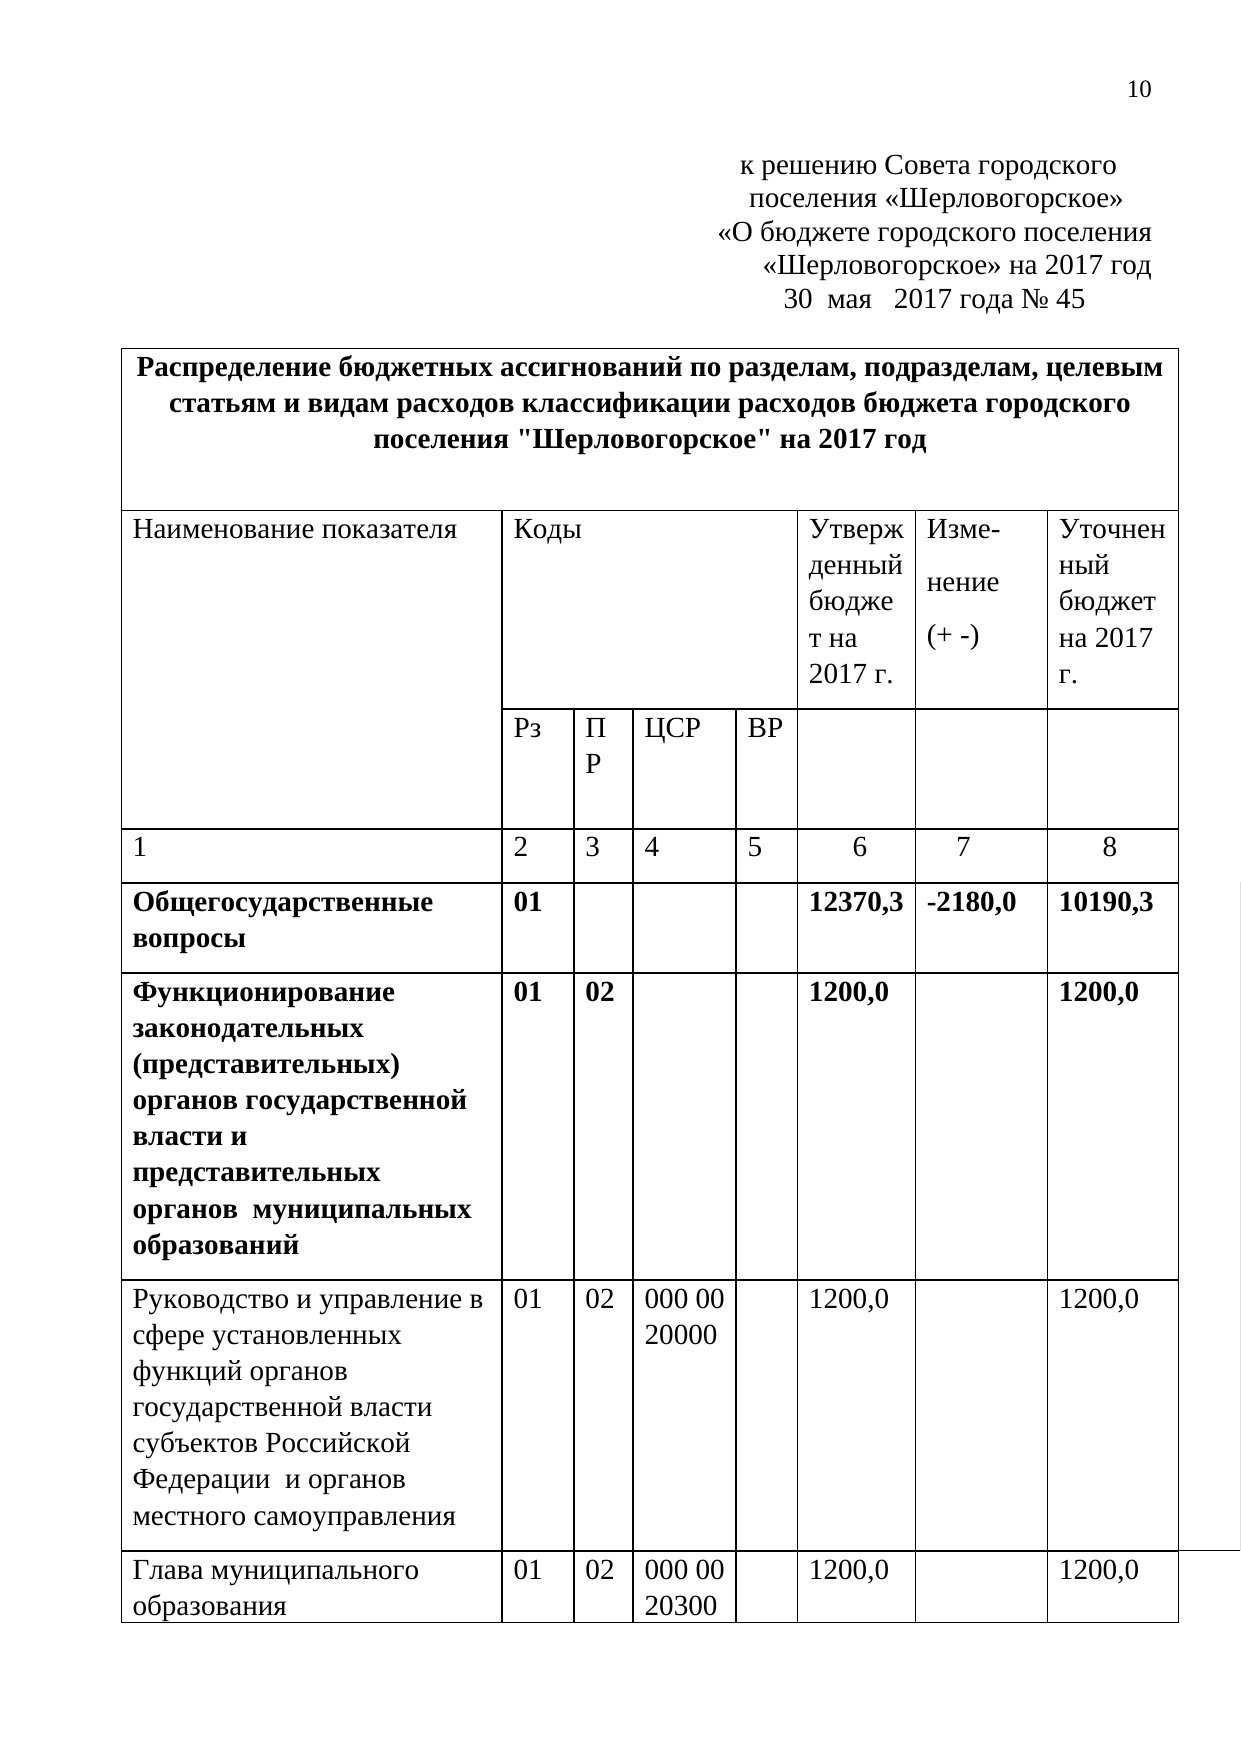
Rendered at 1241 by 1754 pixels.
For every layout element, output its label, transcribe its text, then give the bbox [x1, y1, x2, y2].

table_cell 000 00 20000 [634, 1281, 735, 1550]
table_cell ПР [575, 710, 632, 828]
text «Шерловогорское» на 2017 год [177, 247, 1152, 281]
table_cell [575, 884, 632, 972]
table_cell [1179, 882, 1240, 1550]
table_cell 01 [503, 974, 573, 1279]
table_cell [737, 1281, 797, 1550]
table_cell 3 [575, 830, 632, 882]
table_cell Глава муниципального образования [122, 1552, 501, 1622]
text «О бюджете городского поселения [177, 214, 1152, 247]
table_cell [634, 974, 735, 1279]
text поселения «Шерловогорское» [177, 180, 1152, 214]
table_cell 1200,0 [1048, 1281, 1178, 1550]
table_cell ЦСР [634, 710, 735, 828]
table_cell Функционирование законодательных (представительных) органов государственной власти и представительных органов муниципальных образований [122, 974, 501, 1279]
table_cell 1 [122, 830, 501, 882]
table_cell [737, 884, 797, 972]
table_cell 1200,0 [1048, 1552, 1178, 1622]
table_cell 02 [575, 1552, 632, 1622]
table_cell [737, 1552, 797, 1622]
table_cell [634, 884, 735, 972]
text к решению Совета городского [177, 147, 1152, 180]
table_cell [916, 710, 1047, 828]
table_cell 6 [798, 830, 915, 882]
table_cell [916, 1281, 1047, 1550]
table_cell Рз [503, 710, 573, 828]
table_cell 12370,3 [798, 884, 915, 972]
table_cell [798, 710, 915, 828]
table_cell 10190,3 [1048, 884, 1178, 972]
table_cell Уточненный бюджет на 2017 г. [1048, 511, 1178, 708]
table_cell Коды [503, 511, 797, 708]
table_cell 02 [575, 1281, 632, 1550]
table_cell [737, 974, 797, 1279]
table_cell 1200,0 [798, 1552, 915, 1622]
table_cell -2180,0 [916, 884, 1047, 972]
table_cell 01 [503, 884, 573, 972]
table_cell 02 [575, 974, 632, 1279]
table_cell 2 [503, 830, 573, 882]
table_cell 000 00 20300 [634, 1552, 735, 1622]
table_cell 01 [503, 1281, 573, 1550]
text 30 мая 2017 года № 45 [177, 281, 1152, 314]
table_cell 8 [1048, 830, 1178, 882]
table_cell 1200,0 [1048, 974, 1178, 1279]
table_cell 01 [503, 1552, 573, 1622]
table_cell 4 [634, 830, 735, 882]
table_cell Общегосударственные вопросы [122, 884, 501, 972]
table_cell 5 [737, 830, 797, 882]
table_cell 1200,0 [798, 1281, 915, 1550]
table_cell Наименование показателя [122, 511, 501, 828]
table_cell Руководство и управление в сфере установленных функций органов государственной власти субъектов Российской Федерации и органов местного самоуправления [122, 1281, 501, 1550]
table_cell ВР [737, 710, 797, 828]
table_cell [916, 1552, 1047, 1622]
table_cell Утвержденный бюджет на 2017 г. [798, 511, 915, 708]
table_cell [1048, 710, 1178, 828]
table_header Распределение бюджетных ассигнований по разделам, подразделам, целевым статьям и видам расходов классификации расходов бюджета городского поселения "Шерловогорское" на 2017 год [122, 349, 1178, 510]
table_cell Изме- нение (+ -) [916, 511, 1047, 708]
table_cell 7 [916, 830, 1047, 882]
table_cell 1200,0 [798, 974, 915, 1279]
table_cell [916, 974, 1047, 1279]
